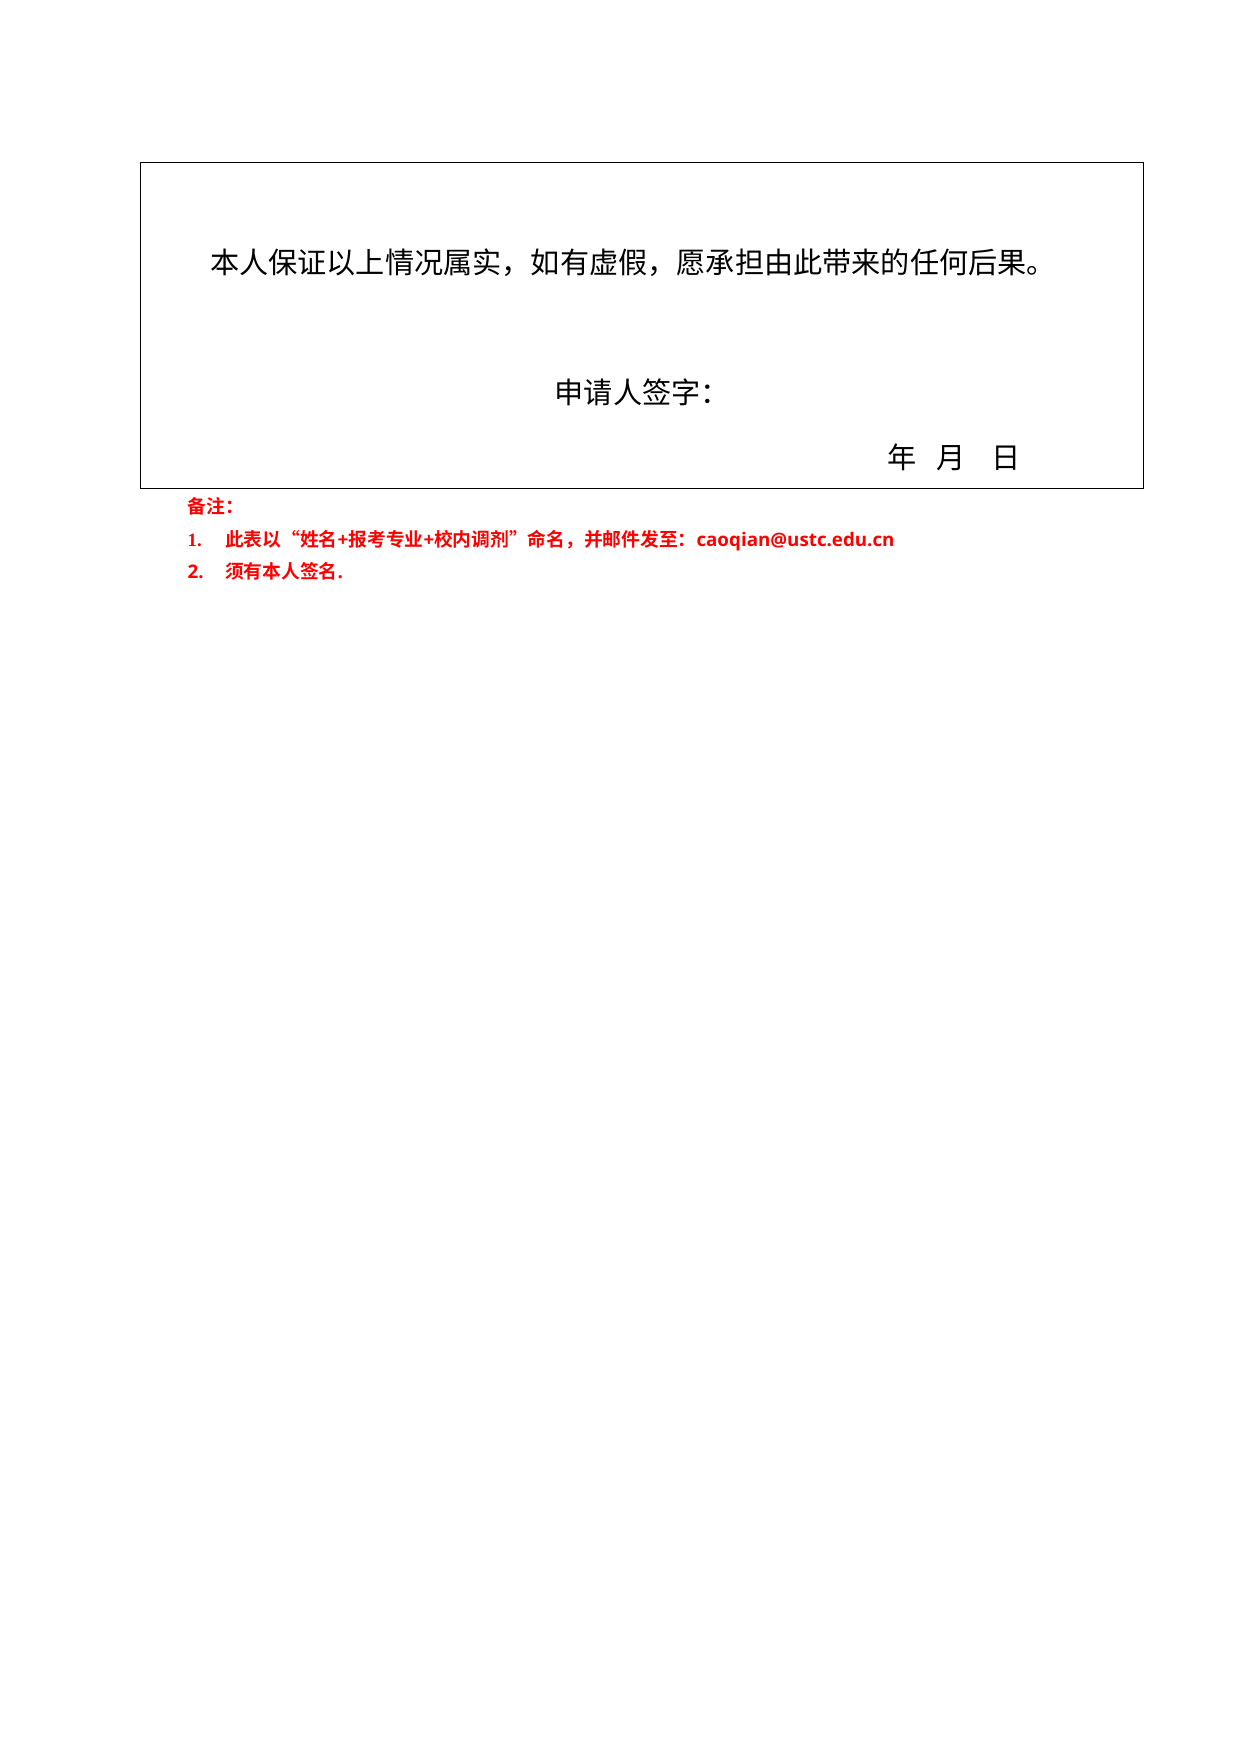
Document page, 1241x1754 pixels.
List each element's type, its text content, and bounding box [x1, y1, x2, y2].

table_cell 本人保证以上情况属实，如有虚假，愿承担由此带来的任何后果。 申请人签字： 年 月 日 [141, 163, 1143, 488]
text 备注： [187, 489, 1053, 522]
list 此表以“姓名+报考专业+校内调剂”命名，并邮件发至：caoqian@ustc.edu.cn [187, 522, 1053, 554]
list 须有本人签名. [187, 554, 1053, 587]
